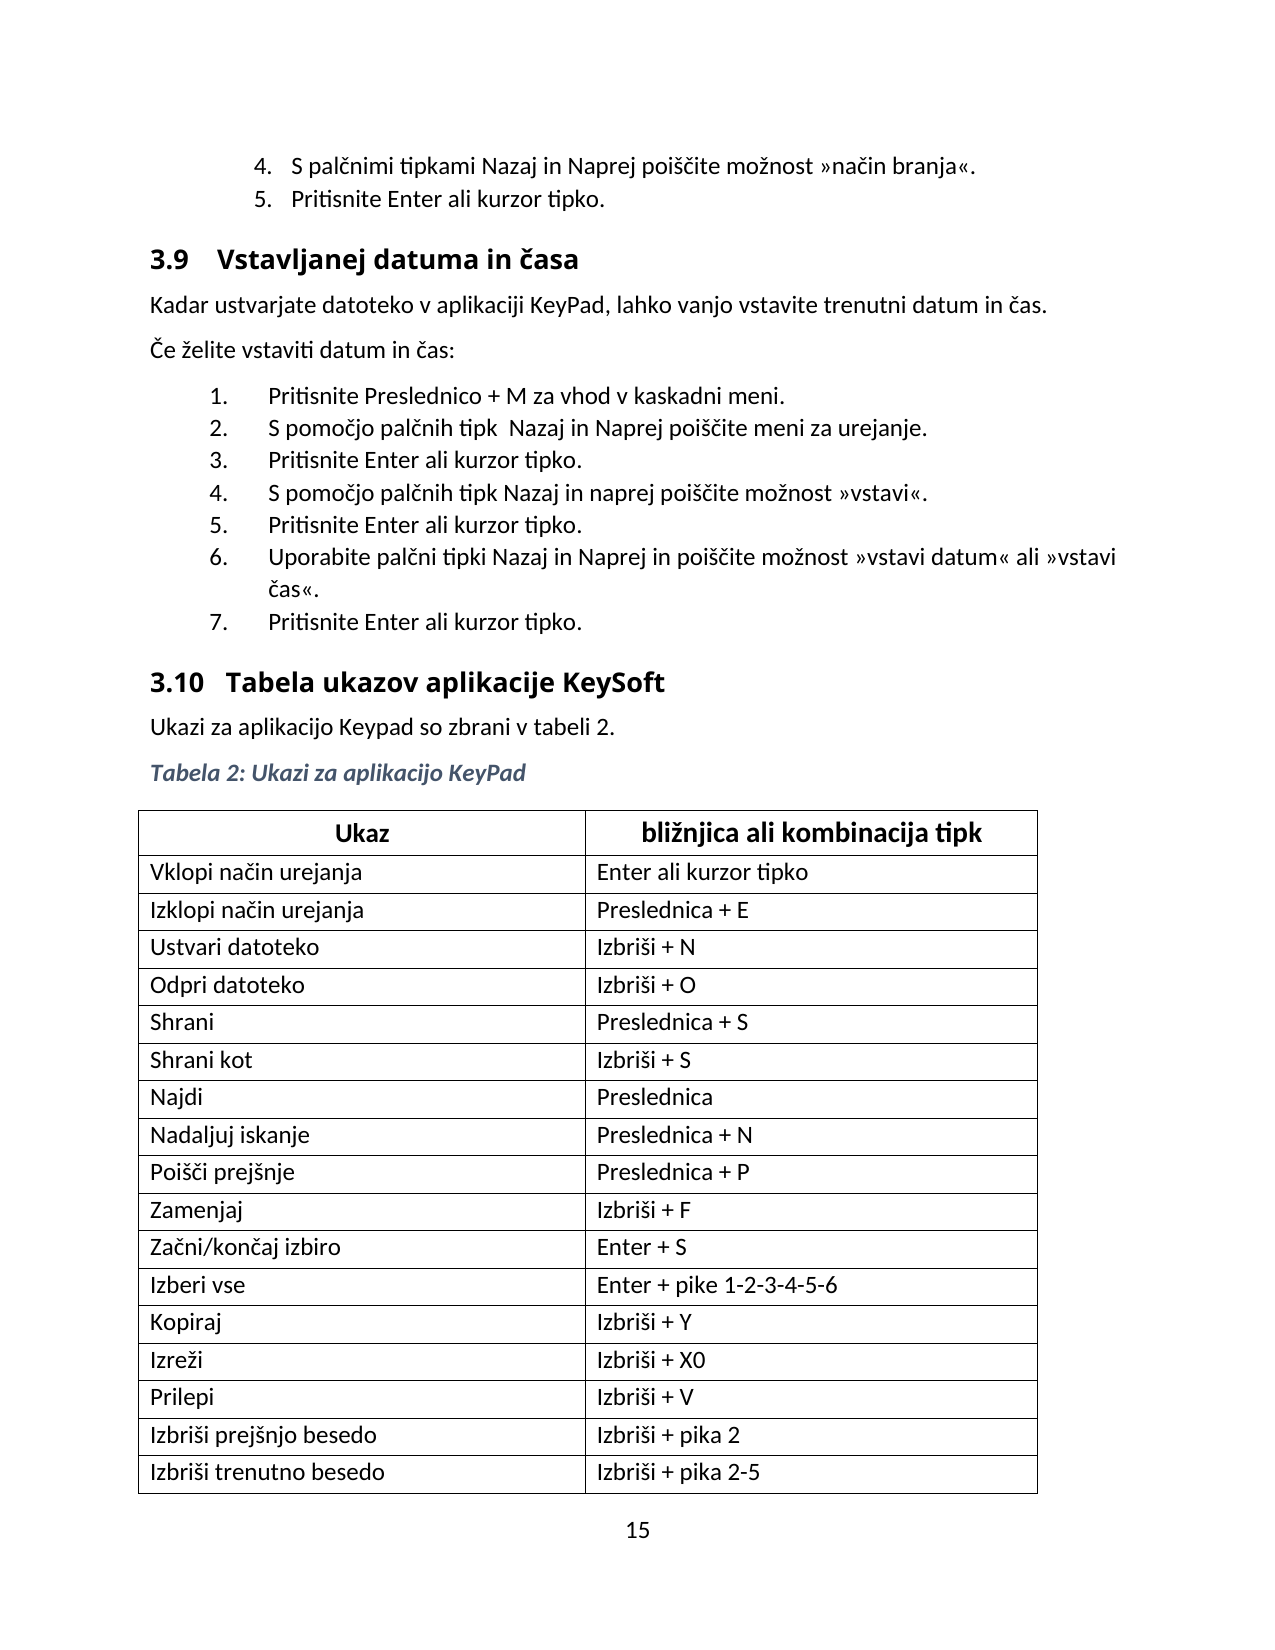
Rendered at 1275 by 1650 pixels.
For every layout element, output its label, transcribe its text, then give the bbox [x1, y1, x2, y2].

table_cell Izbriši trenutno besedo [139, 1456, 585, 1493]
text Ukazi za aplikacijo Keypad so zbrani v tabeli 2. [150, 711, 1125, 742]
table_cell Izbriši + pika 2-5 [586, 1456, 1037, 1493]
list Uporabite palčni tipki Nazaj in Naprej in poiščite možnost »vstavi datum« ali »vstavi čas«. [209, 541, 1125, 604]
table_cell Najdi [139, 1081, 585, 1118]
table_cell Izbriši + N [586, 931, 1037, 968]
table_cell Shrani kot [139, 1044, 585, 1080]
table_cell Izreži [139, 1344, 585, 1380]
table_cell Preslednica + N [586, 1119, 1037, 1155]
table_cell Vklopi način urejanja [139, 856, 585, 893]
list Pritisnite Preslednico + M za vhod v kaskadni meni. [209, 380, 1125, 410]
table_cell Ustvari datoteko [139, 931, 585, 968]
table_cell Enter + pike 1-2-3-4-5-6 [586, 1269, 1037, 1305]
table_header Ukaz [139, 811, 585, 855]
table_cell Kopiraj [139, 1306, 585, 1343]
text Če želite vstaviti datum in čas: [150, 334, 1125, 365]
table_cell Enter ali kurzor tipko [586, 856, 1037, 893]
list S pomočjo palčnih tipk Nazaj in Naprej poiščite meni za urejanje. [209, 412, 1125, 443]
table_cell Preslednica + P [586, 1156, 1037, 1193]
list Pritisnite Enter ali kurzor tipko. [209, 606, 1125, 636]
subtitle 3.9 Vstavljanej datuma in časa [150, 241, 1125, 278]
list Pritisnite Enter ali kurzor tipko. [253, 183, 1125, 213]
list Pritisnite Enter ali kurzor tipko. [209, 444, 1125, 475]
table_cell Izbriši + X0 [586, 1344, 1037, 1380]
table_cell Nadaljuj iskanje [139, 1119, 585, 1155]
table_cell Preslednica + E [586, 894, 1037, 930]
list S palčnimi tipkami Nazaj in Naprej poiščite možnost »način branja«. [253, 150, 1125, 181]
list Pritisnite Enter ali kurzor tipko. [209, 509, 1125, 539]
table_cell Odpri datoteko [139, 969, 585, 1005]
text Tabela 2: Ukazi za aplikacijo KeyPad [150, 757, 1125, 787]
table_cell Zamenjaj [139, 1194, 585, 1230]
table_cell Izbriši + O [586, 969, 1037, 1005]
table_cell Enter + S [586, 1231, 1037, 1268]
table_cell Izbriši + F [586, 1194, 1037, 1230]
table_cell Izklopi način urejanja [139, 894, 585, 930]
text Kadar ustvarjate datoteko v aplikaciji KeyPad, lahko vanjo vstavite trenutni datum in čas. [150, 289, 1125, 319]
list S pomočjo palčnih tipk Nazaj in naprej poiščite možnost »vstavi«. [209, 477, 1125, 507]
table_cell Poišči prejšnje [139, 1156, 585, 1193]
table_cell Preslednica [586, 1081, 1037, 1118]
subtitle 3.10 Tabela ukazov aplikacije KeySoft [150, 663, 1125, 700]
table_cell Izbriši + V [586, 1381, 1037, 1418]
table_cell Začni/končaj izbiro [139, 1231, 585, 1268]
table_header bližnjica ali kombinacija tipk [586, 811, 1037, 855]
table_cell Izbriši + Y [586, 1306, 1037, 1343]
table_cell Izberi vse [139, 1269, 585, 1305]
table_cell Shrani [139, 1006, 585, 1043]
table_cell Prilepi [139, 1381, 585, 1418]
table_cell Preslednica + S [586, 1006, 1037, 1043]
table_cell Izbriši + S [586, 1044, 1037, 1080]
table_cell Izbriši prejšnjo besedo [139, 1419, 585, 1455]
table_cell Izbriši + pika 2 [586, 1419, 1037, 1455]
